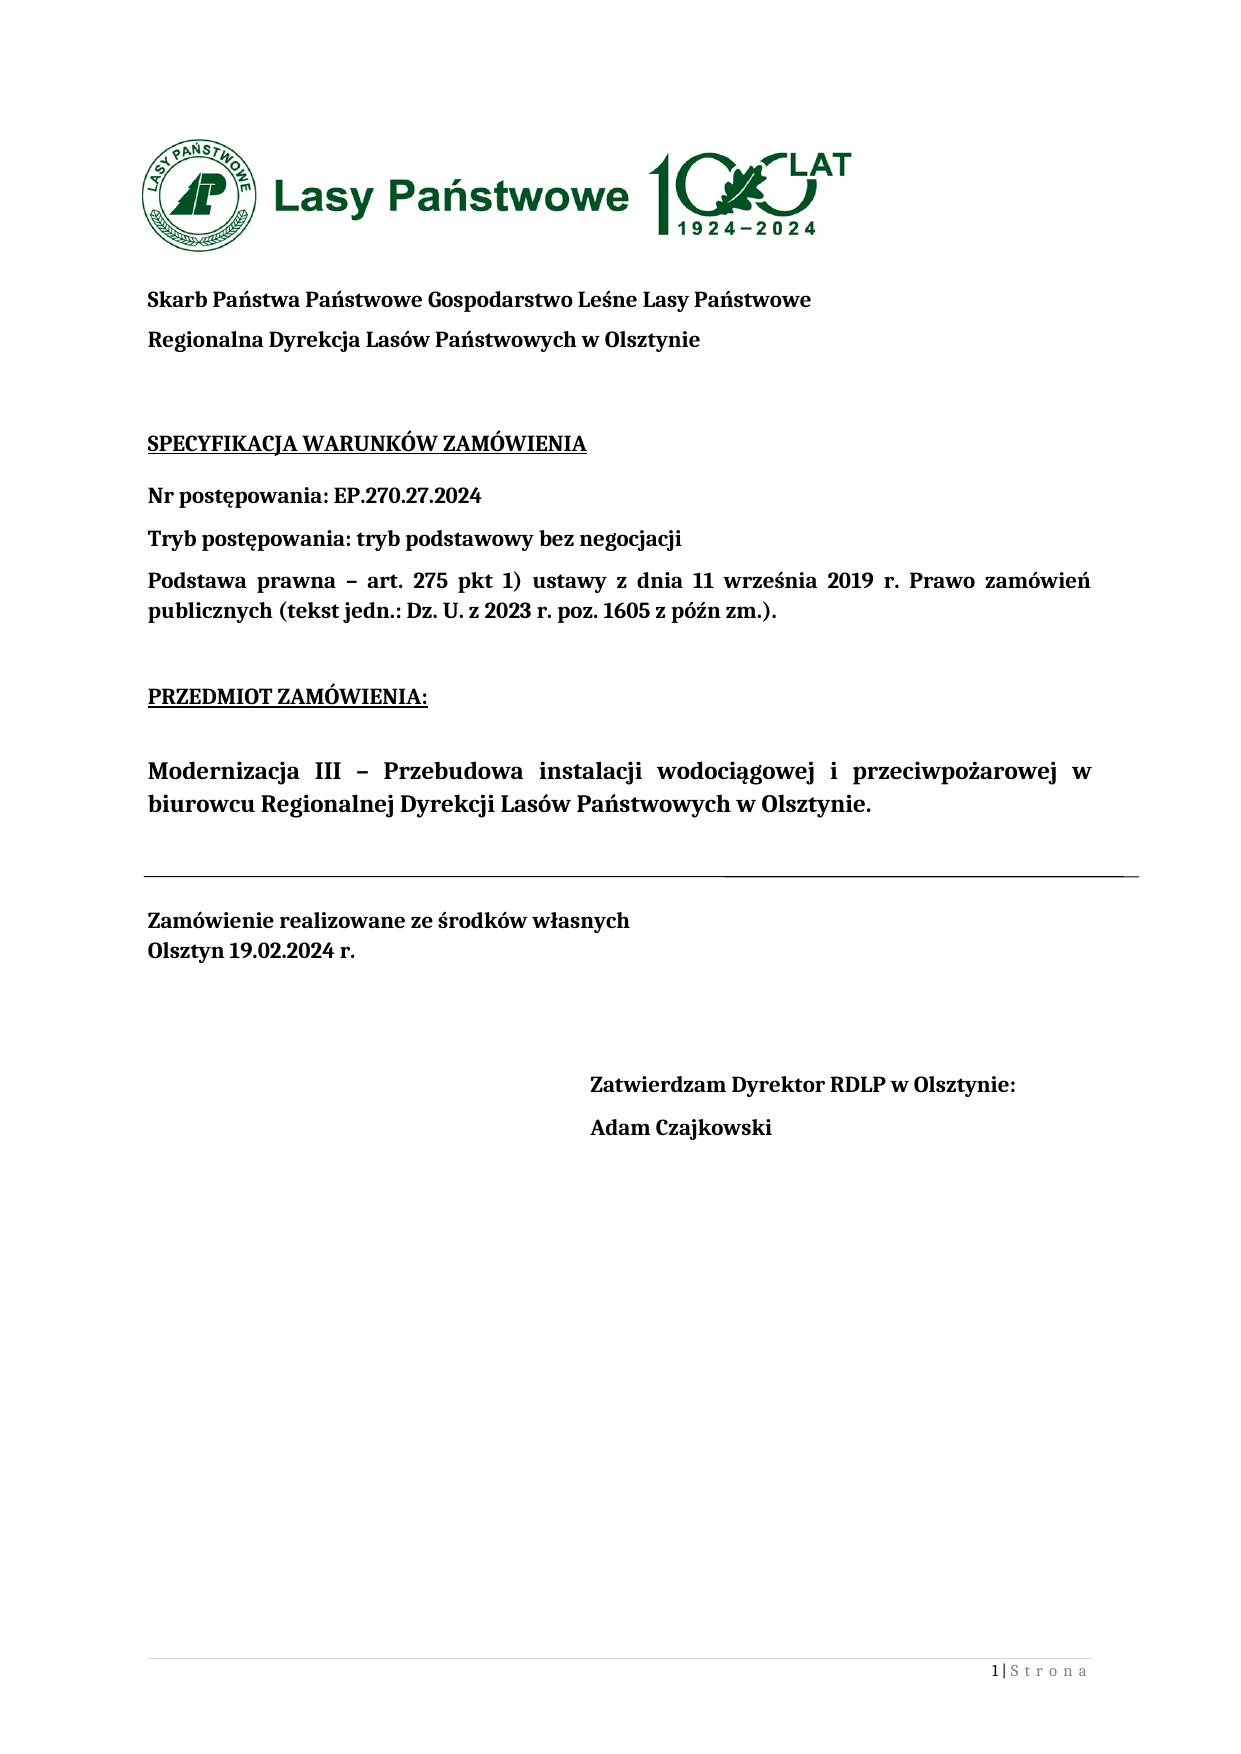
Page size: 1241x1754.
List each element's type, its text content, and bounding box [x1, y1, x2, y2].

text PRZEDMIOT ZAMÓWIENIA: [148, 684, 1092, 710]
text Olsztyn 19.02.2024 r. [148, 938, 1092, 964]
text Zatwierdzam Dyrektor RDLP w Olsztynie: [148, 1072, 1092, 1098]
text SPECYFIKACJA WARUNKÓW ZAMÓWIENIA [148, 431, 1092, 457]
picture [120, 118, 872, 272]
text Podstawa prawna – art. 275 pkt 1) ustawy z dnia 11 września 2019 r. Prawo zamówień publicznych (tekst jedn.: Dz. U. z 2023 r. poz. 1605 z późn zm.). [148, 568, 1092, 624]
text Tryb postępowania: tryb podstawowy bez negocjacji [148, 525, 1092, 552]
text Nr postępowania: EP.270.27.2024 [148, 483, 1092, 509]
text Skarb Państwa Państwowe Gospodarstwo Leśne Lasy Państwowe Regionalna Dyrekcja Lasów Państwowych w Olsztynie [148, 287, 1092, 353]
text Adam Czajkowski [516, 1114, 1092, 1141]
text Zamówienie realizowane ze środków własnych [148, 908, 1092, 934]
text Modernizacja III – Przebudowa instalacji wodociągowej i przeciwpożarowej w biurowcu Regionalnej Dyrekcji Lasów Państwowych w Olsztynie. [148, 757, 1092, 818]
